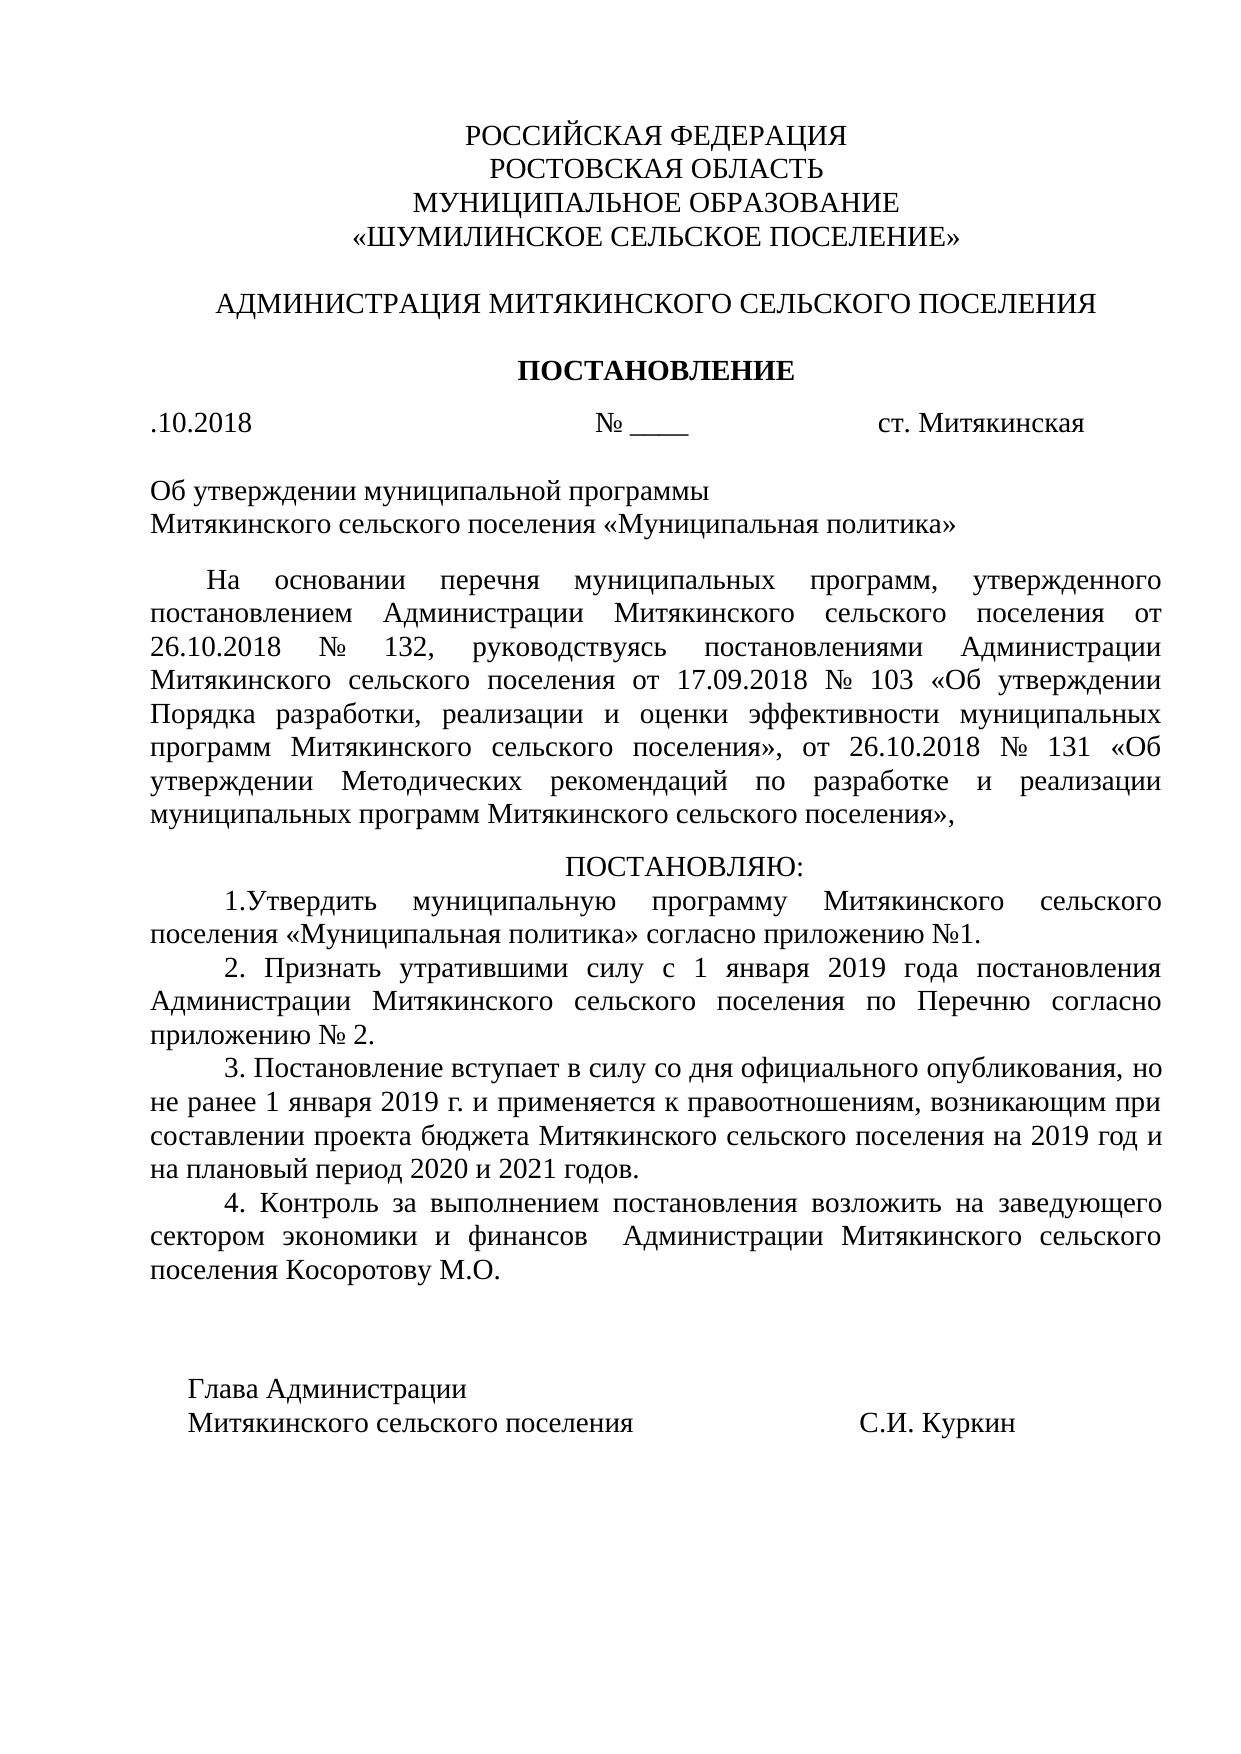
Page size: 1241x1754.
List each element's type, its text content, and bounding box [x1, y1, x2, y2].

text МУНИЦИПАЛЬНОЕ ОБРАЗОВАНИЕ [150, 185, 1162, 219]
text РОСТОВСКАЯ ОБЛАСТЬ [150, 152, 1162, 185]
text ПОСТАНОВЛЯЮ: [150, 849, 1162, 883]
text 4. Контроль за выполнением постановления возложить на заведующего сектором экономики и финансов Администрации Митякинского сельского поселения Косоротову М.О. [150, 1185, 1162, 1285]
text 3. Постановление вступает в силу со дня официального опубликования, но не ранее 1 января 2019 г. и применяется к правоотношениям, возникающим при составлении проекта бюджета Митякинского сельского поселения на 2019 год и на плановый период 2020 и 2021 годов. [150, 1051, 1162, 1185]
text АДМИНИСТРАЦИЯ МИТЯКИНСКОГО СЕЛЬСКОГО ПОСЕЛЕНИЯ [150, 286, 1162, 319]
text ПОСТАНОВЛЕНИЕ [150, 353, 1162, 386]
text 2. Признать утратившими силу с 1 января 2019 года постановления Администрации Митякинского сельского поселения по Перечню согласно приложению № 2. [150, 950, 1162, 1051]
text Митякинского сельского поселения С.И. Куркин [150, 1405, 1162, 1439]
text На основании перечня муниципальных программ, утвержденного постановлением Администрации Митякинского сельского поселения от 26.10.2018 № 132, руководствуясь постановлениями Администрации Митякинского сельского поселения от 17.09.2018 № 103 «Об утверждении Порядка разработки, реализации и оценки эффективности муниципальных программ Митякинского сельского поселения», от 26.10.2018 № 131 «Об утверждении Методических рекомендаций по разработке и реализации муниципальных программ Митякинского сельского поселения», [150, 562, 1162, 830]
text РОССИЙСКАЯ ФЕДЕРАЦИЯ [150, 118, 1162, 152]
text «ШУМИЛИНСКОЕ СЕЛЬСКОЕ ПОСЕЛЕНИЕ» [150, 219, 1162, 252]
text 1.Утвердить муниципальную программу Митякинского сельского поселения «Муниципальная политика» согласно приложению №1. [150, 883, 1162, 950]
text Об утверждении муниципальной программы [150, 473, 1162, 506]
text Глава Администрации [150, 1372, 1162, 1405]
text .10.2018 № ____ ст. Митякинская [150, 406, 1162, 439]
text Митякинского сельского поселения «Муниципальная политика» [150, 506, 1162, 540]
